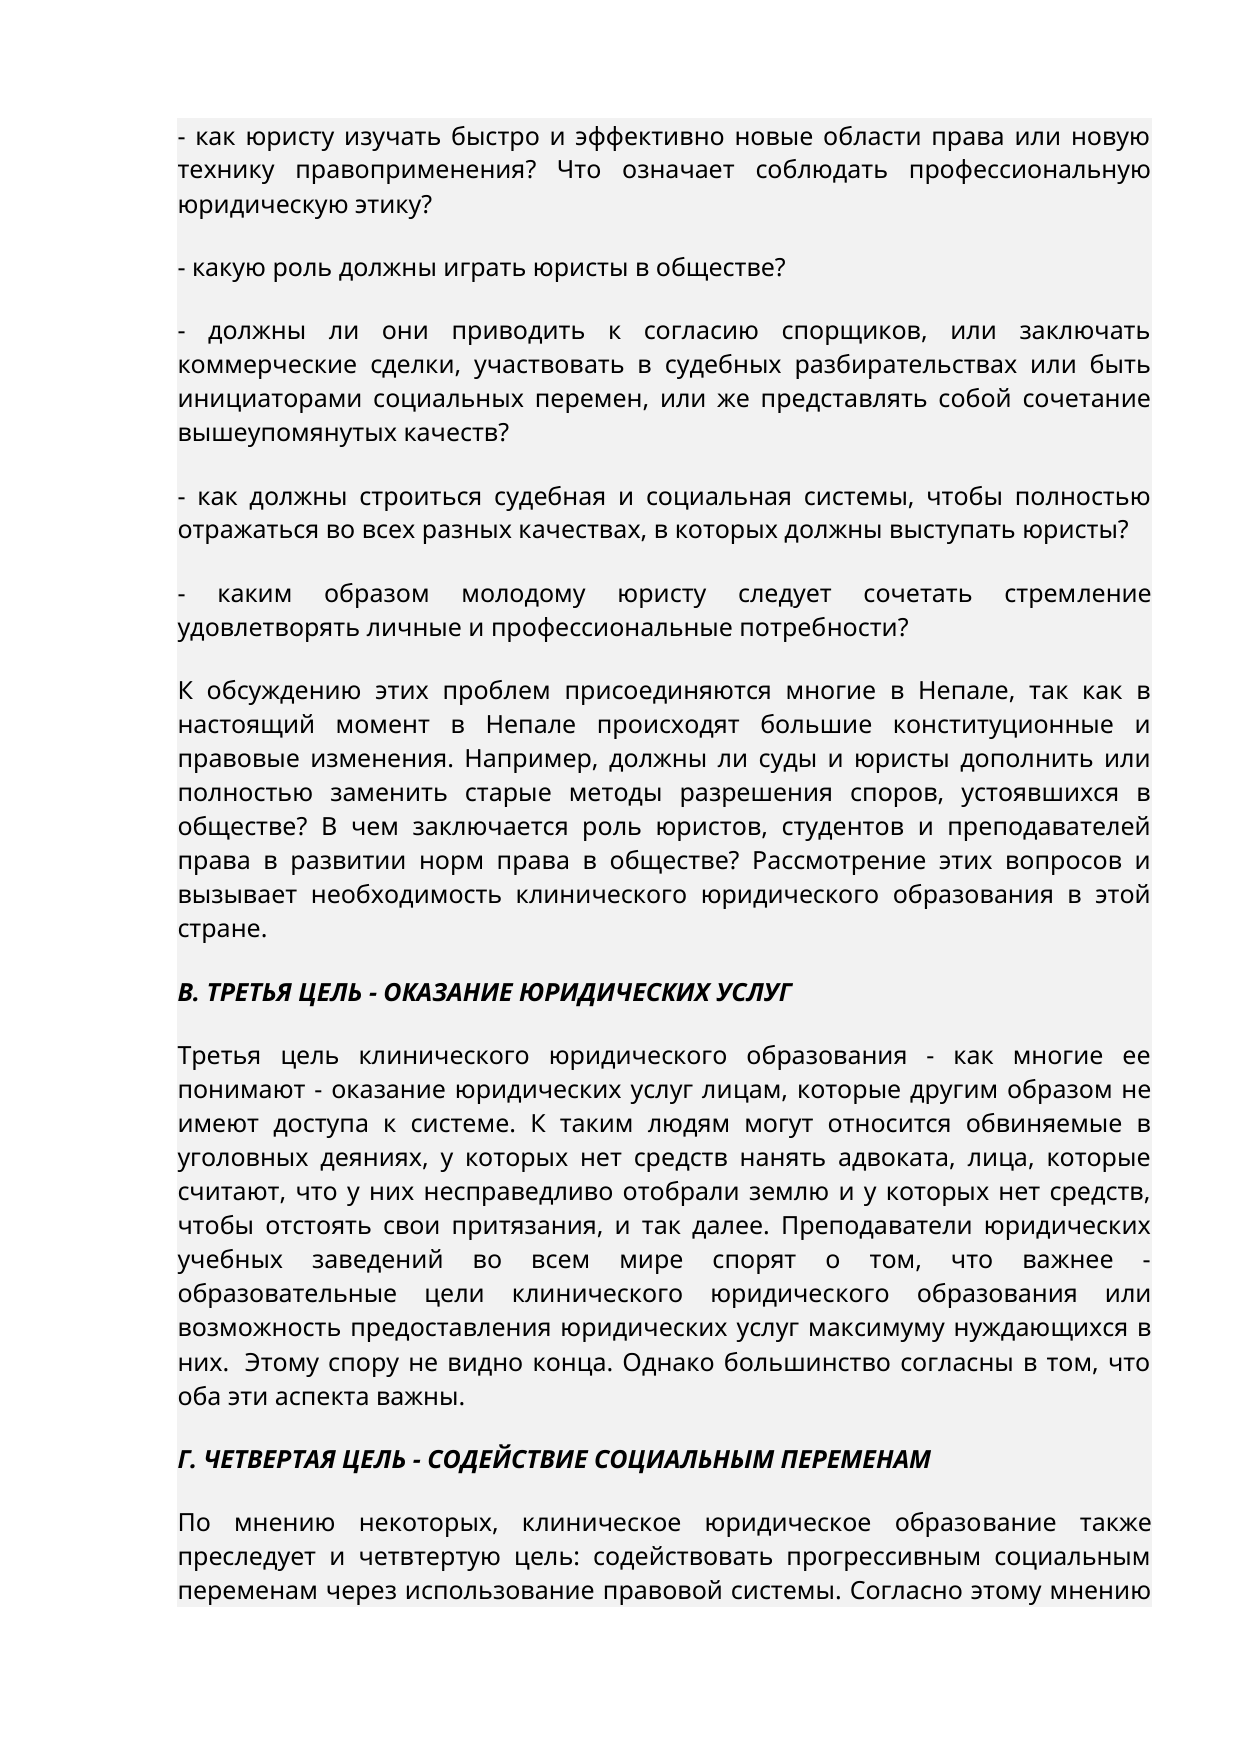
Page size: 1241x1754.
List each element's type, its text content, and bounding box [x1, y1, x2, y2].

text - должны ли они приводить к согласию спорщиков, или заключать коммерческие сделки, участвовать в судебных разбирательствах или быть инициаторами социальных перемен, или же представлять собой сочетание вышеупомянутых качеств? [177, 313, 1152, 449]
text Третья цель клинического юридического образования - как многие ее понимают - оказание юридических услуг лицам, которые другим образом не имеют доступа к системе. К таким людям могут относится обвиняемые в уголовных деяниях, у которых нет средств нанять адвоката, лица, которые считают, что у них несправедливо отобрали землю и у которых нет средств, чтобы отстоять свои притязания, и так далее. Преподаватели юридических учебных заведений во всем мире спорят о том, что важнее - образовательные цели клинического юридического образования или возможность предоставления юридических услуг максимуму нуждающихся в них. Этому спору не видно конца. Однако большинство согласны в том, что оба эти аспекта важны. [177, 1038, 1152, 1412]
text - как должны строиться судебная и социальная системы, чтобы полностью отражаться во всех разных качествах, в которых должны выступать юристы? [177, 478, 1152, 546]
text - как юристу изучать быстро и эффективно новые области права или новую технику правоприменения? Что означает соблюдать профессиональную юридическую этику? [177, 118, 1152, 220]
text - каким образом молодому юристу следует сочетать стремление удовлетворять личные и профессиональные потребности? [177, 575, 1152, 643]
text - какую роль должны играть юристы в обществе? [177, 249, 1152, 283]
text К обсуждению этих проблем присоединяются многие в Непале, так как в настоящий момент в Непале происходят большие конституционные и правовые изменения. Например, должны ли суды и юристы дополнить или полностью заменить старые методы разрешения споров, устоявшихся в обществе? В чем заключается роль юристов, студентов и преподавателей права в развитии норм права в обществе? Рассмотрение этих вопросов и вызывает необходимость клинического юридического образования в этой стране. [177, 673, 1152, 945]
text В. ТРЕТЬЯ ЦЕЛЬ - ОКАЗАНИЕ ЮРИДИЧЕСКИХ УСЛУГ [177, 974, 1152, 1008]
text Г. ЧЕТВЕРТАЯ ЦЕЛЬ - СОДЕЙСТВИЕ СОЦИАЛЬНЫМ ПЕРЕМЕНАМ [177, 1441, 1152, 1476]
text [177, 1505, 1152, 1607]
